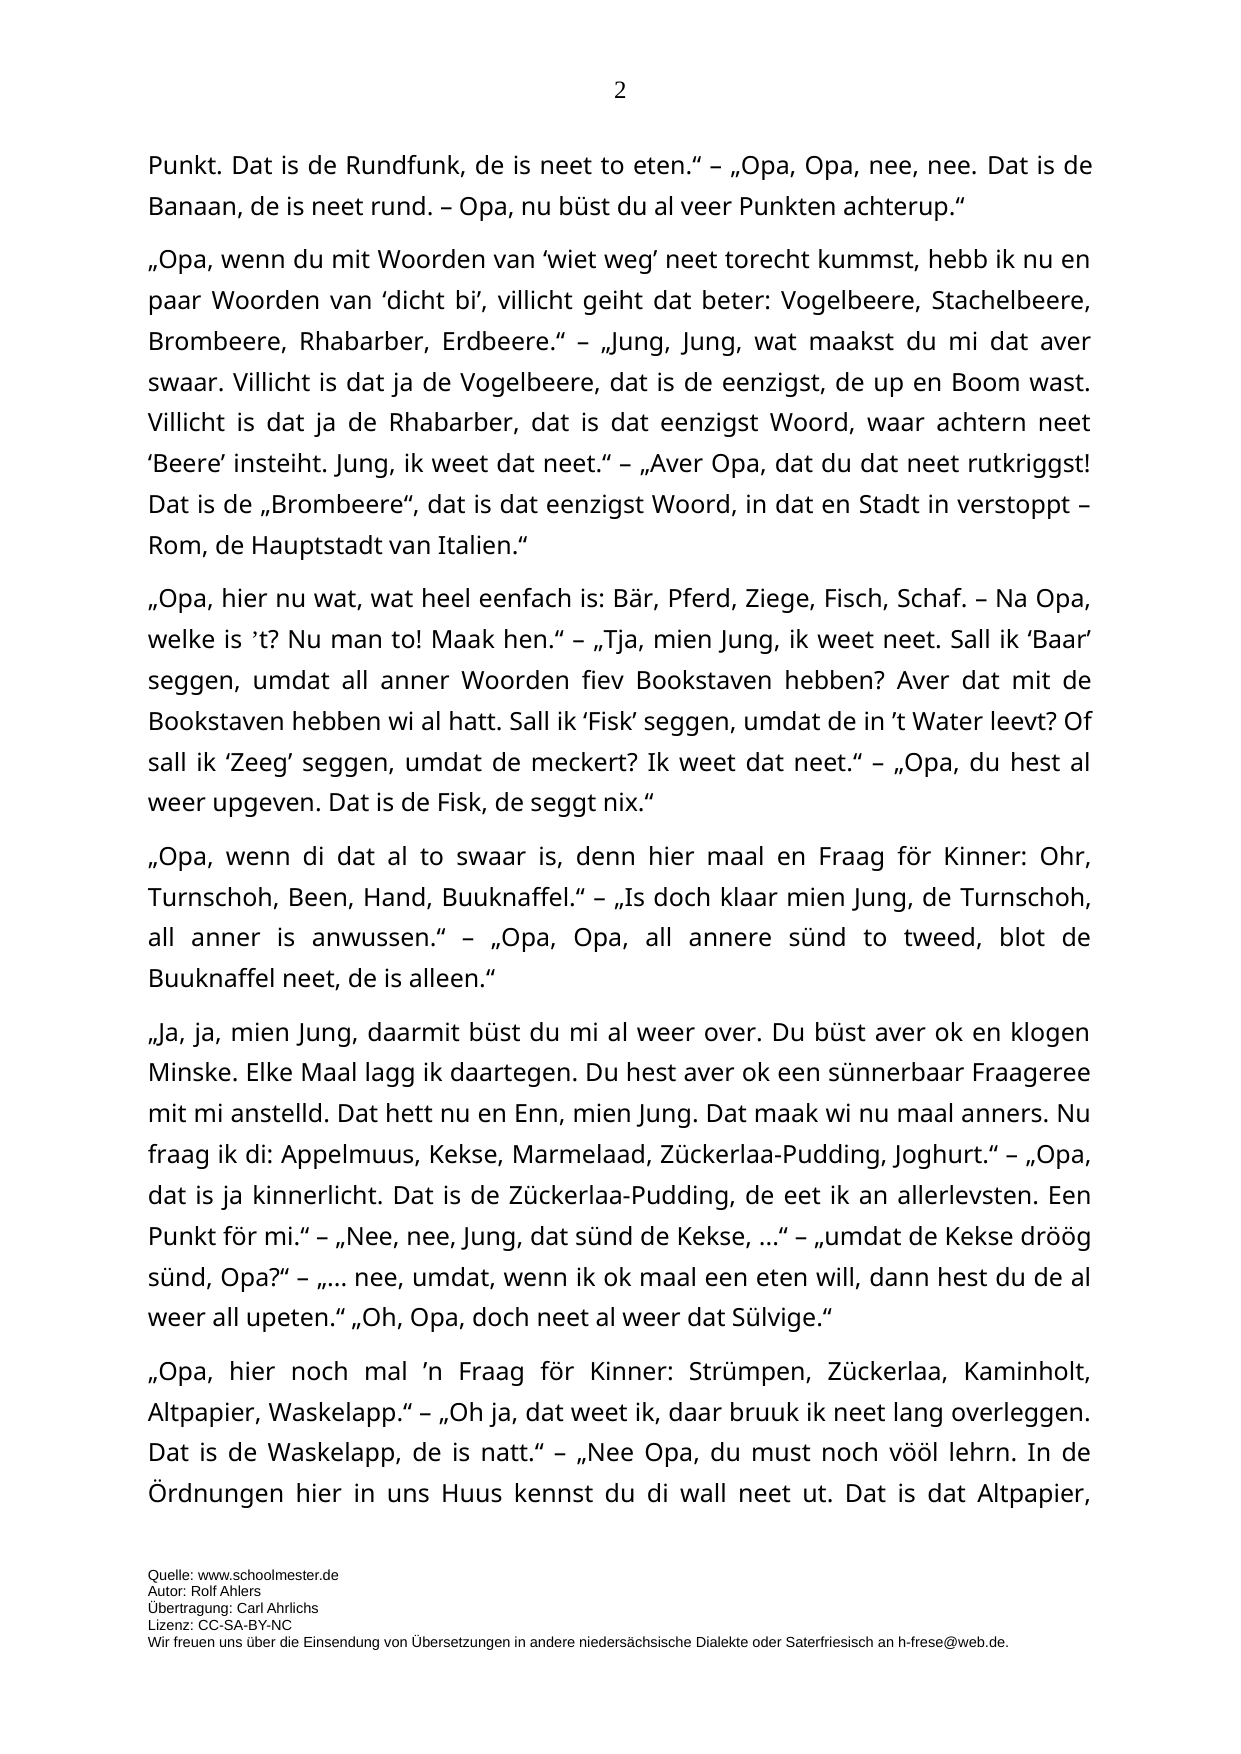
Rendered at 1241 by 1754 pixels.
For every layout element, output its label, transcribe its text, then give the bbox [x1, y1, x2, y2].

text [148, 1353, 1093, 1510]
text „Opa, hier nu wat, wat heel eenfach is: Bär, Pferd, Ziege, Fisch, Schaf. – Na Opa, welke is ’t? Nu man to! Maak hen.“ – „Tja, mien Jung, ik weet neet. Sall ik ‘Baar’ seggen, umdat all anner Woorden fiev Bookstaven hebben? Aver dat mit de Bookstaven hebben wi al hatt. Sall ik ‘Fisk’ seggen, umdat de in ’t Water leevt? Of sall ik ‘Zeeg’ seggen, umdat de meckert? Ik weet dat neet.“ – „Opa, du hest al weer upgeven. Dat is de Fisk, de seggt nix.“ [148, 581, 1093, 819]
text „Ja, ja, mien Jung, daarmit büst du mi al weer over. Du büst aver ok en klogen Minske. Elke Maal lagg ik daartegen. Du hest aver ok een sünnerbaar Fraageree mit mi anstelld. Dat hett nu en Enn, mien Jung. Dat maak wi nu maal anners. Nu fraag ik di: Appelmuus, Kekse, Marmelaad, Zückerlaa-Pudding, Joghurt.“ – „Opa, dat is ja kinnerlicht. Dat is de Zückerlaa-Pudding, de eet ik an allerlevsten. Een Punkt för mi.“ – „Nee, nee, Jung, dat sünd de Kekse, ...“ – „umdat de Kekse dröög sünd, Opa?“ – „... nee, umdat, wenn ik ok maal een eten will, dann hest du de al weer all upeten.“ „Oh, Opa, doch neet al weer dat Sülvige.“ [148, 1014, 1093, 1334]
text „Opa, wenn di dat al to swaar is, denn hier maal en Fraag för Kinner: Ohr, Turnschoh, Been, Hand, Buuknaffel.“ – „Is doch klaar mien Jung, de Turnschoh, all anner is anwussen.“ – „Opa, Opa, all annere sünd to tweed, blot de Buuknaffel neet, de is alleen.“ [148, 838, 1093, 995]
text „Opa, wenn du mit Woorden van ‘wiet weg’ neet torecht kummst, hebb ik nu en paar Woorden van ‘dicht bi’, villicht geiht dat beter: Vogelbeere, Stachelbeere, Brombeere, Rhabarber, Erdbeere.“ – „Jung, Jung, wat maakst du mi dat aver swaar. Villicht is dat ja de Vogelbeere, dat is de eenzigst, de up en Boom wast. Villicht is dat ja de Rhabarber, dat is dat eenzigst Woord, waar achtern neet ‘Beere’ insteiht. Jung, ik weet dat neet.“ – „Aver Opa, dat du dat neet rutkriggst! Dat is de „Brombeere“, dat is dat eenzigst Woord, in dat en Stadt in verstoppt – Rom, de Hauptstadt van Italien.“ [148, 242, 1093, 562]
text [148, 148, 1093, 222]
